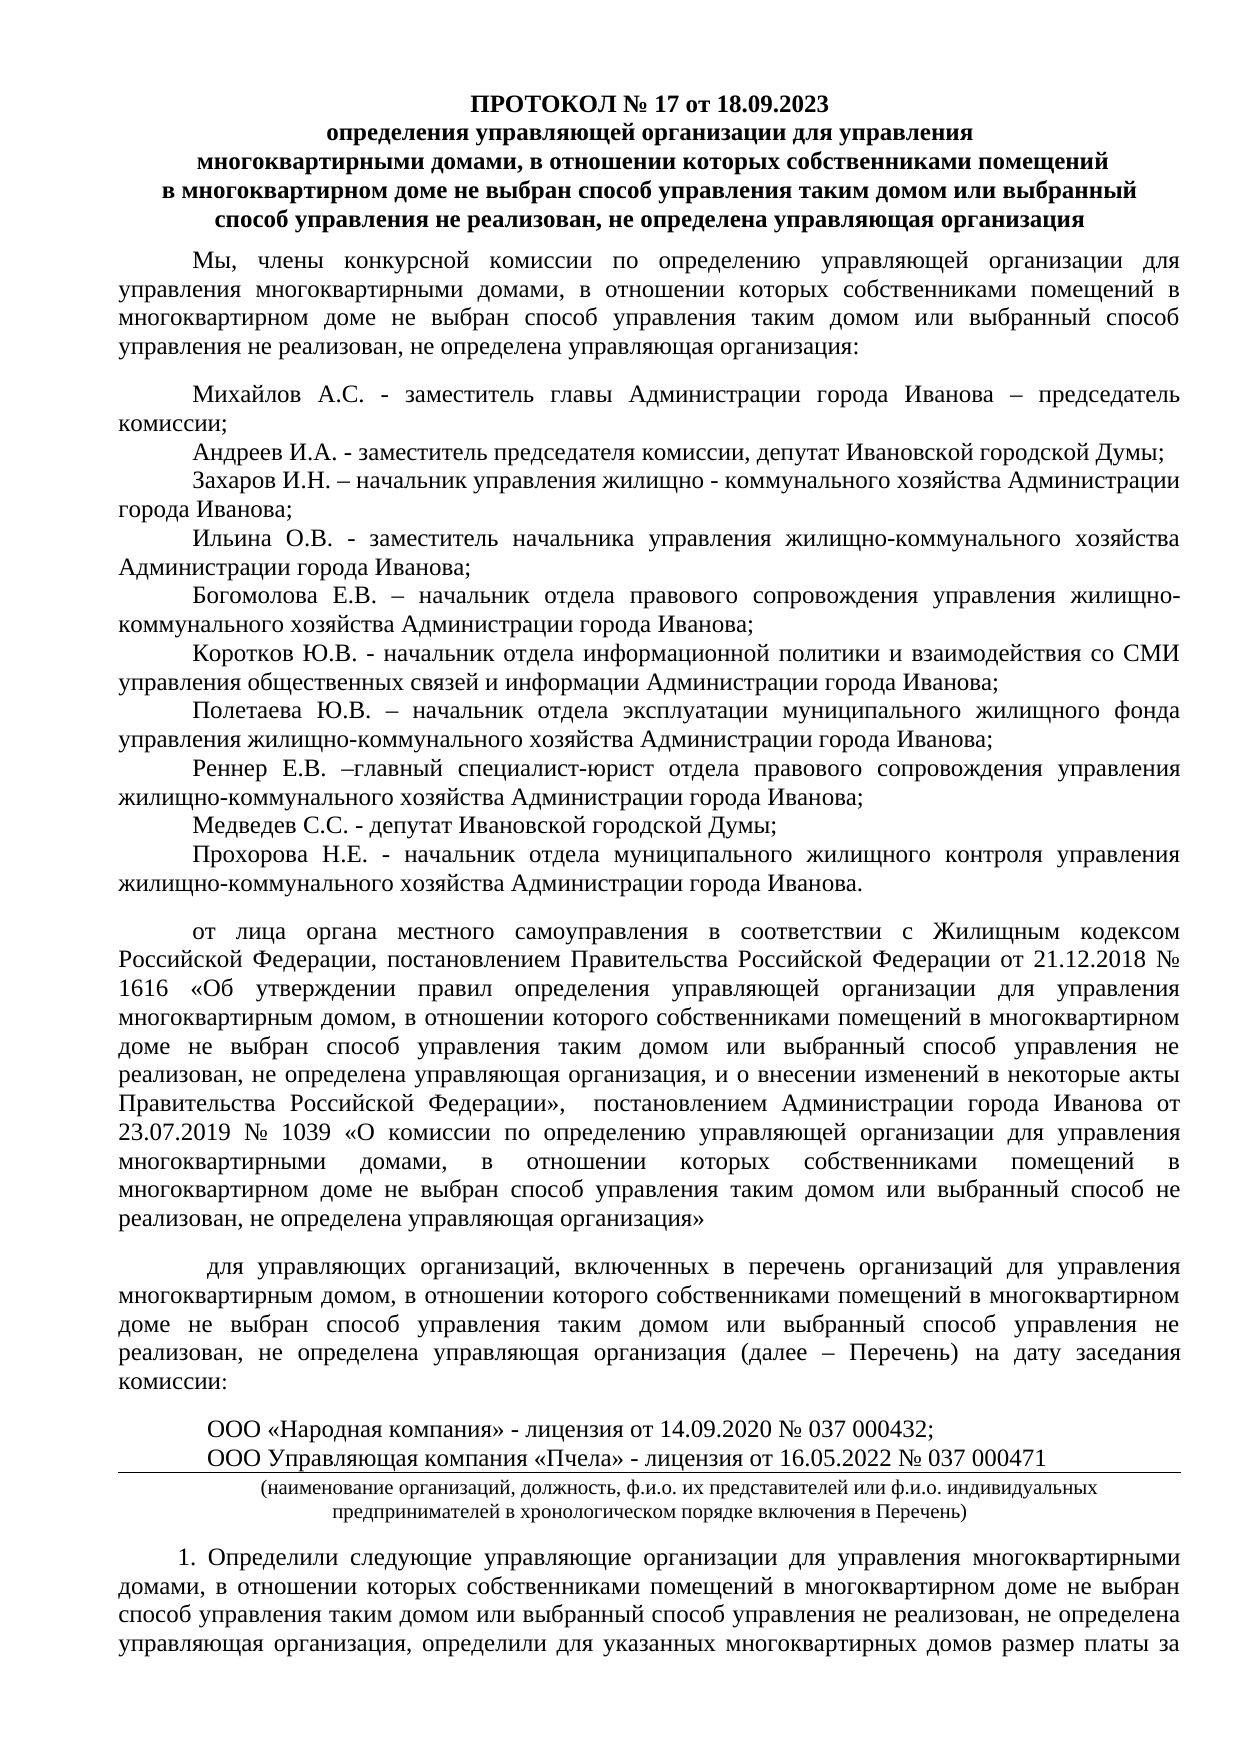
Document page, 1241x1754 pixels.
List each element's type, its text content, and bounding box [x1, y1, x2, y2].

text определения управляющей организации для управления [118, 117, 1181, 146]
text Захаров И.Н. – начальник управления жилищно - коммунального хозяйства Администрации города Иванова; [118, 465, 1181, 523]
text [118, 1542, 1181, 1657]
text в многоквартирном доме не выбран способ управления таким домом или выбранный [118, 175, 1181, 204]
text Реннер Е.В. –главный специалист-юрист отдела правового сопровождения управления жилищно-коммунального хозяйства Администрации города Иванова; [118, 753, 1181, 810]
text Андреев И.А. - заместитель председателя комиссии, депутат Ивановской городской Думы; [118, 437, 1181, 465]
text ООО Управляющая компания «Пчела» - лицензия от 16.05.2022 № 037 000471 [118, 1443, 1181, 1472]
text Ильина О.В. - заместитель начальника управления жилищно-коммунального хозяйства Администрации города Иванова; [118, 523, 1181, 580]
text ООО «Народная компания» - лицензия от 14.09.2020 № 037 000432; [118, 1414, 1181, 1443]
text от лица органа местного самоуправления в соответствии с Жилищным кодексом Российской Федерации, постановлением Правительства Российской Федерации от 21.12.2018 № 1616 «Об утверждении правил определения управляющей организации для управления многоквартирным домом, в отношении которого собственниками помещений в многоквартирном доме не выбран способ управления таким домом или выбранный способ управления не реализован, не определена управляющая организация, и о внесении изменений в некоторые акты Правительства Российской Федерации», постановлением Администрации города Иванова от 23.07.2019 № 1039 «О комиссии по определению управляющей организации для управления многоквартирными домами, в отношении которых собственниками помещений в многоквартирном доме не выбран способ управления таким домом или выбранный способ не реализован, не определена управляющая организация» [118, 916, 1181, 1232]
text Богомолова Е.В. – начальник отдела правового сопровождения управления жилищно-коммунального хозяйства Администрации города Иванова; [118, 580, 1181, 638]
text Коротков Ю.В. - начальник отдела информационной политики и взаимодействия со СМИ управления общественных связей и информации Администрации города Иванова; [118, 638, 1181, 695]
text ПРОТОКОЛ № 17 от 18.09.2023 [118, 89, 1181, 117]
text способ управления не реализован, не определена управляющая организация [118, 204, 1181, 232]
text Прохорова Н.Е. - начальник отдела муниципального жилищного контроля управления жилищно-коммунального хозяйства Администрации города Иванова. [118, 839, 1181, 897]
text Михайлов А.С. - заместитель главы Администрации города Иванова – председатель комиссии; [118, 379, 1181, 437]
text Мы, члены конкурсной комиссии по определению управляющей организации для управления многоквартирными домами, в отношении которых собственниками помещений в многоквартирном доме не выбран способ управления таким домом или выбранный способ управления не реализован, не определена управляющая организация: [118, 245, 1181, 360]
text Медведев С.С. - депутат Ивановской городской Думы; [118, 810, 1181, 839]
text (наименование организаций, должность, ф.и.о. их представителей или ф.и.о. индивидуальных предпринимателей в хронологическом порядке включения в Перечень) [118, 1473, 1181, 1523]
text для управляющих организаций, включенных в перечень организаций для управления многоквартирным домом, в отношении которого собственниками помещений в многоквартирном доме не выбран способ управления таким домом или выбранный способ управления не реализован, не определена управляющая организация (далее – Перечень) на дату заседания комиссии: [118, 1251, 1181, 1395]
text многоквартирными домами, в отношении которых собственниками помещений [118, 146, 1181, 175]
text Полетаева Ю.В. – начальник отдела эксплуатации муниципального жилищного фонда управления жилищно-коммунального хозяйства Администрации города Иванова; [118, 695, 1181, 753]
